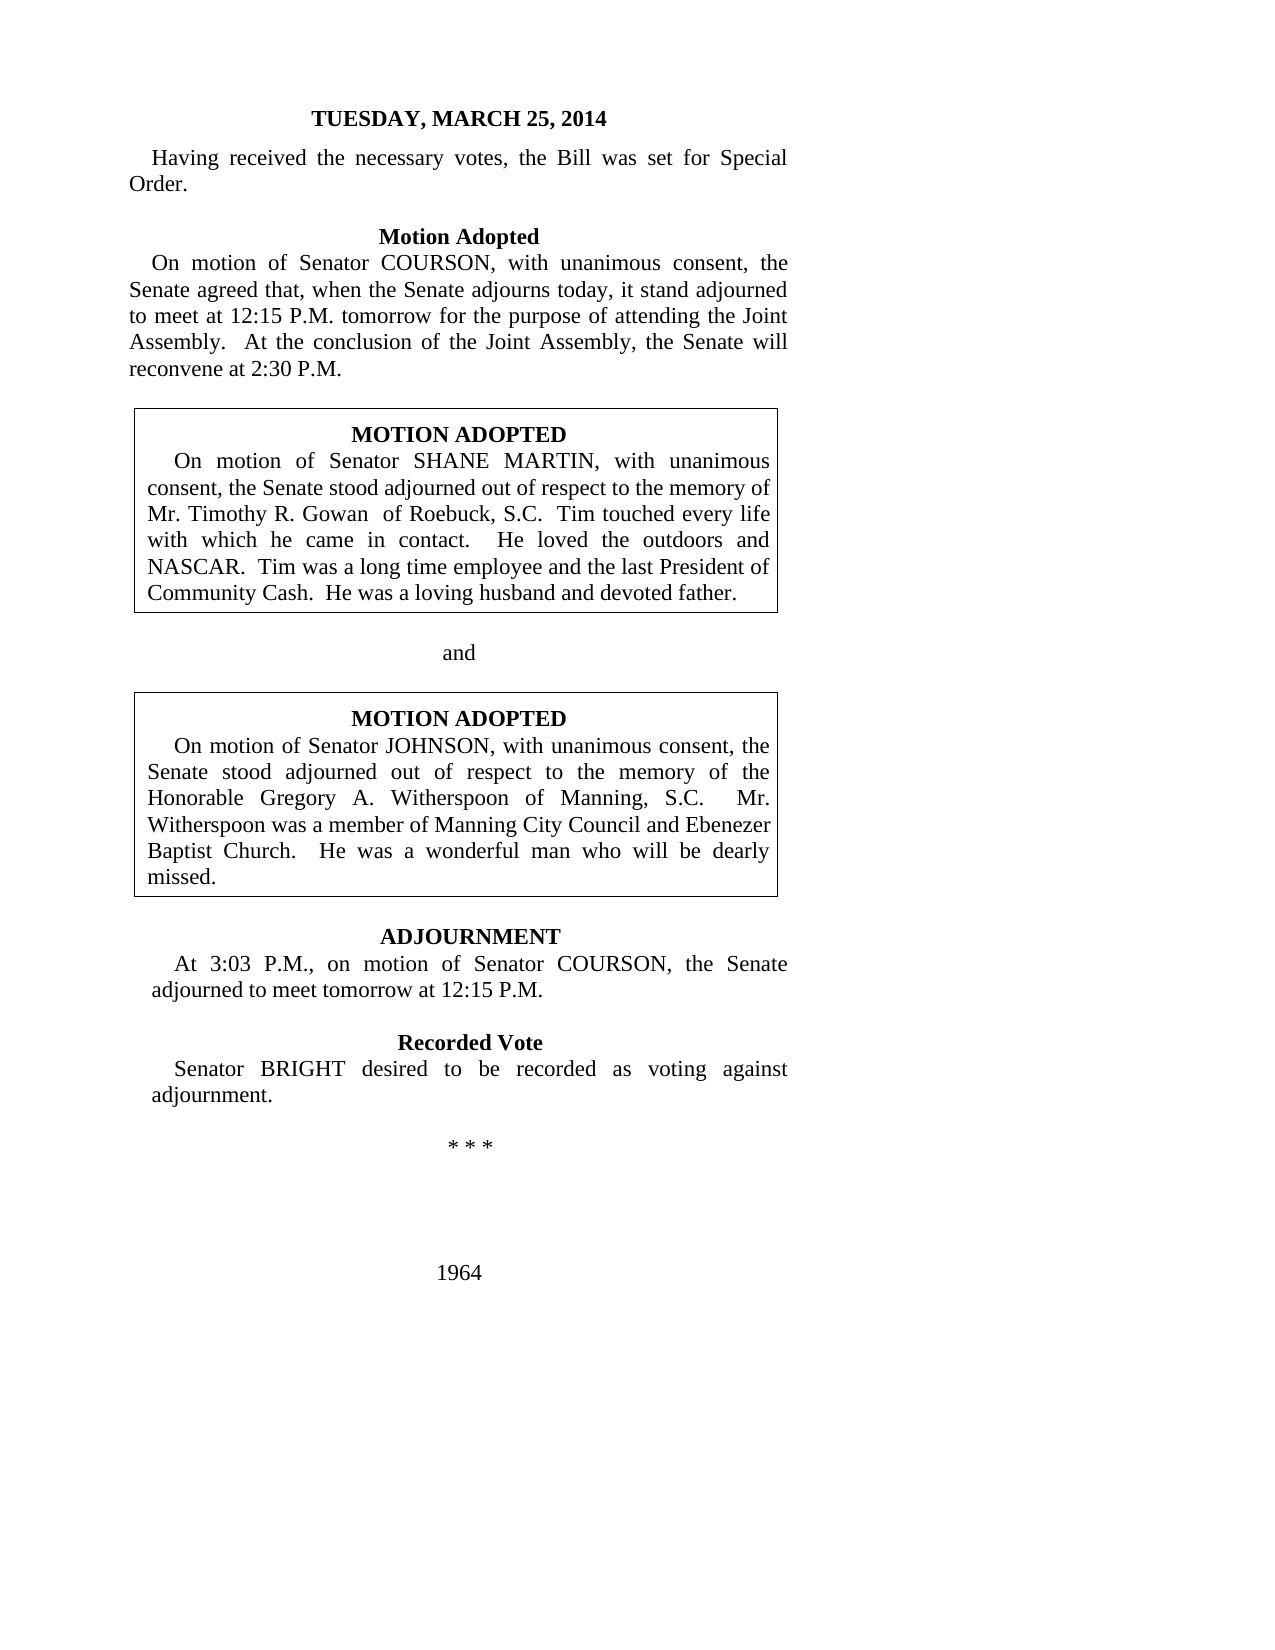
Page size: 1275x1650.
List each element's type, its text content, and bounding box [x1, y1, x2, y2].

text MOTION ADOPTED [135, 409, 777, 434]
text Motion Adopted [129, 223, 789, 249]
text and [129, 639, 789, 665]
text At 3:03 P.M., on motion of Senator COURSON, the Senate adjourned to meet tomorrow at 12:15 P.M. [151, 950, 789, 1002]
text * * * [151, 1134, 789, 1161]
text ADJOURNMENT [151, 923, 789, 950]
text Having received the necessary votes, the Bill was set for Special Order. [129, 144, 789, 197]
text On motion of Senator JOHNSON, with unanimous consent, the Senate stood adjourned out of respect to the memory of the Honorable Gregory A. Witherspoon of Manning, S.C. Mr. Witherspoon was a member of Manning City Council and Ebenezer Baptist Church. He was a wonderful man who will be dearly missed. [135, 718, 777, 896]
text On motion of Senator COURSON, with unanimous consent, the Senate agreed that, when the Senate adjourns today, it stand adjourned to meet at 12:15 P.M. tomorrow for the purpose of attending the Joint Assembly. At the conclusion of the Joint Assembly, the Senate will reconvene at 2:30 P.M. [129, 249, 789, 381]
text MOTION ADOPTED [135, 693, 777, 718]
text Recorded Vote [151, 1029, 789, 1055]
text On motion of Senator SHANE MARTIN, with unanimous consent, the Senate stood adjourned out of respect to the memory of Mr. Timothy R. Gowan of Roebuck, S.C. Tim touched every life with which he came in contact. He loved the outdoors and NASCAR. Tim was a long time employee and the last President of Community Cash. He was a loving husband and devoted father. [135, 434, 777, 612]
text Senator BRIGHT desired to be recorded as voting against adjournment. [151, 1055, 789, 1108]
